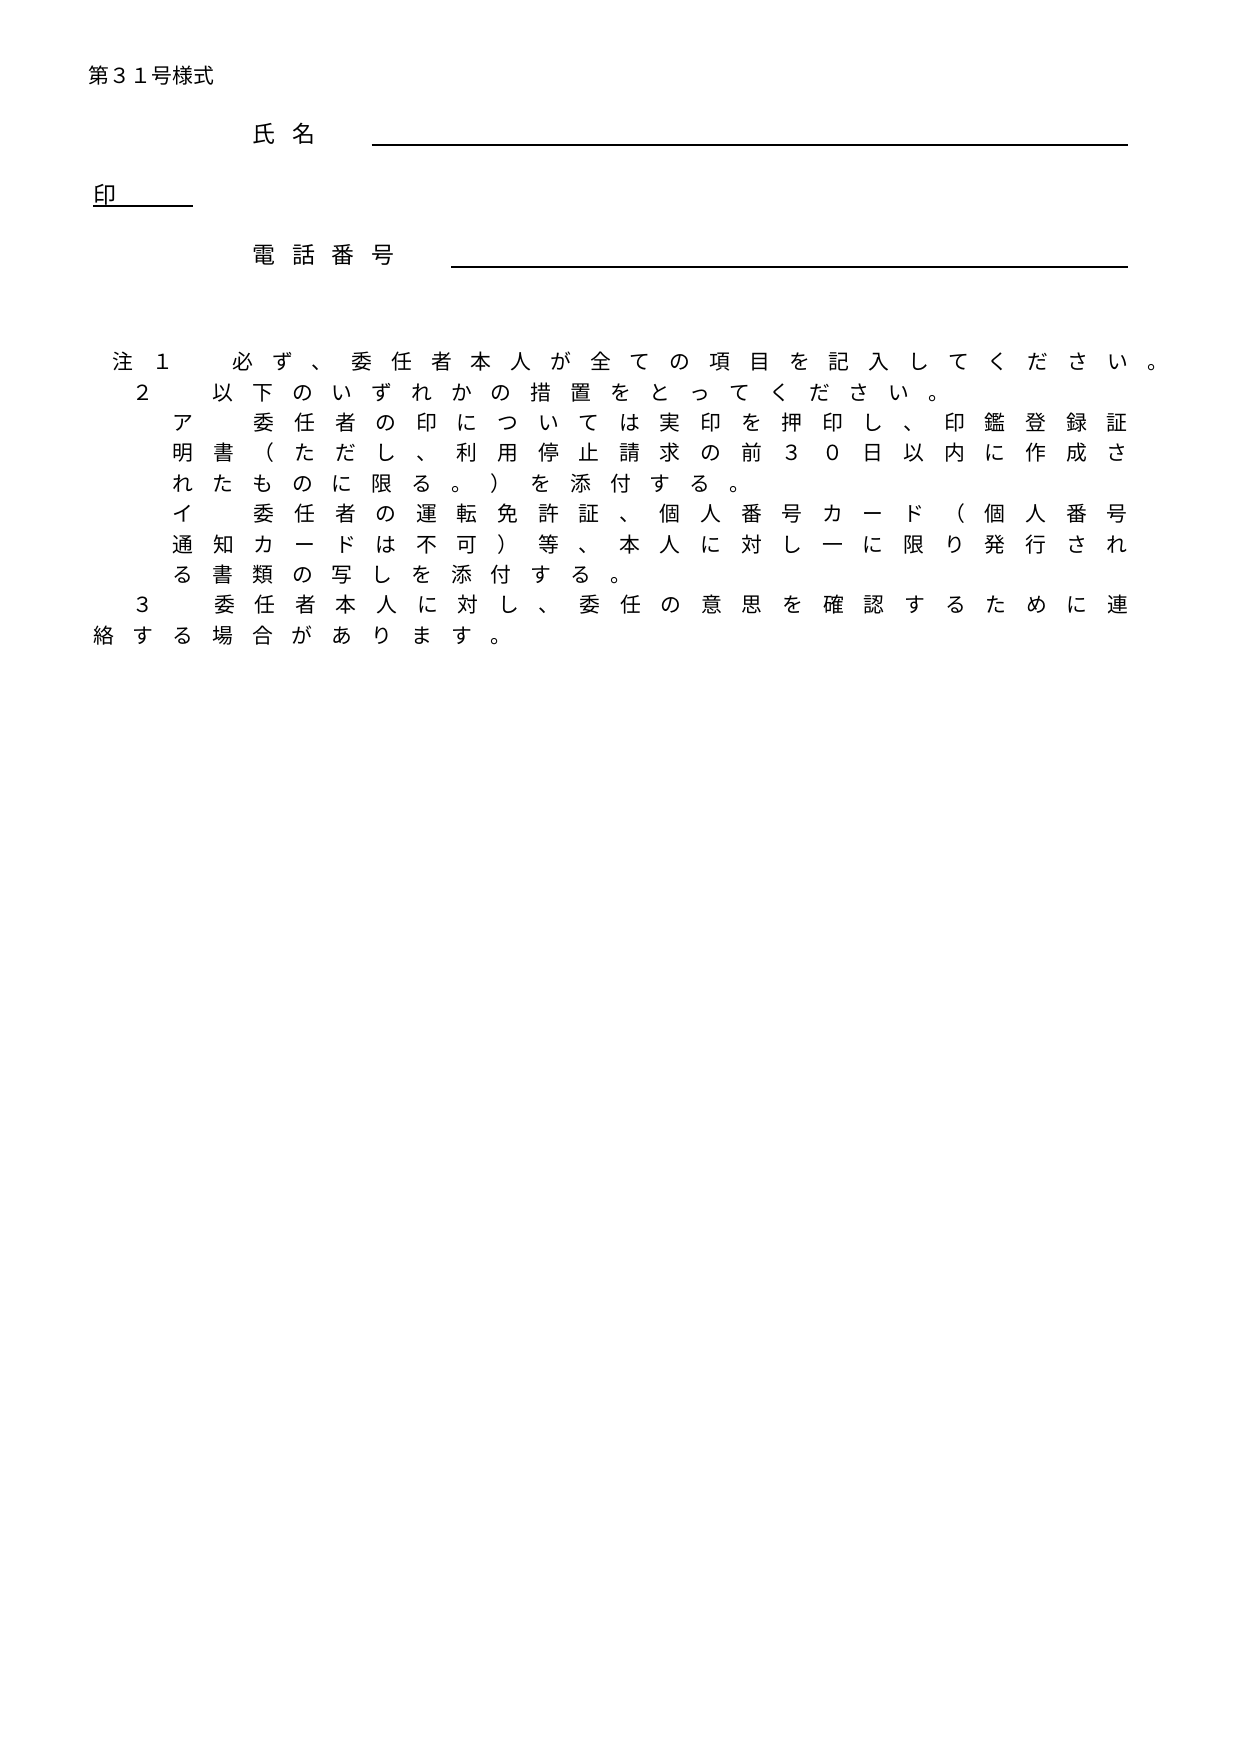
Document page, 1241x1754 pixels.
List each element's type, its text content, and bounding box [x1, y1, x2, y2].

text イ 委任者の運転免許証、個人番号カード（個人番号通知カードは不可）等、本人に対し一に限り発行される書類の写しを添付する。 [153, 497, 1147, 589]
text ア 委任者の印については実印を押印し、印鑑登録証明書（ただし、利用停止請求の前３０日以内に作成されたものに限る。）を添付する。 [153, 406, 1147, 497]
text 注１ 必ず、委任者本人が全ての項目を記入してください。 [93, 345, 1147, 376]
text 氏名 印 [93, 102, 1147, 224]
text ２ 以下のいずれかの措置をとってください。 [93, 376, 1147, 406]
text 電話番号 [93, 224, 1147, 284]
text ３ 委任者本人に対し、委任の意思を確認するために連絡する場合があります。 [93, 589, 1147, 649]
